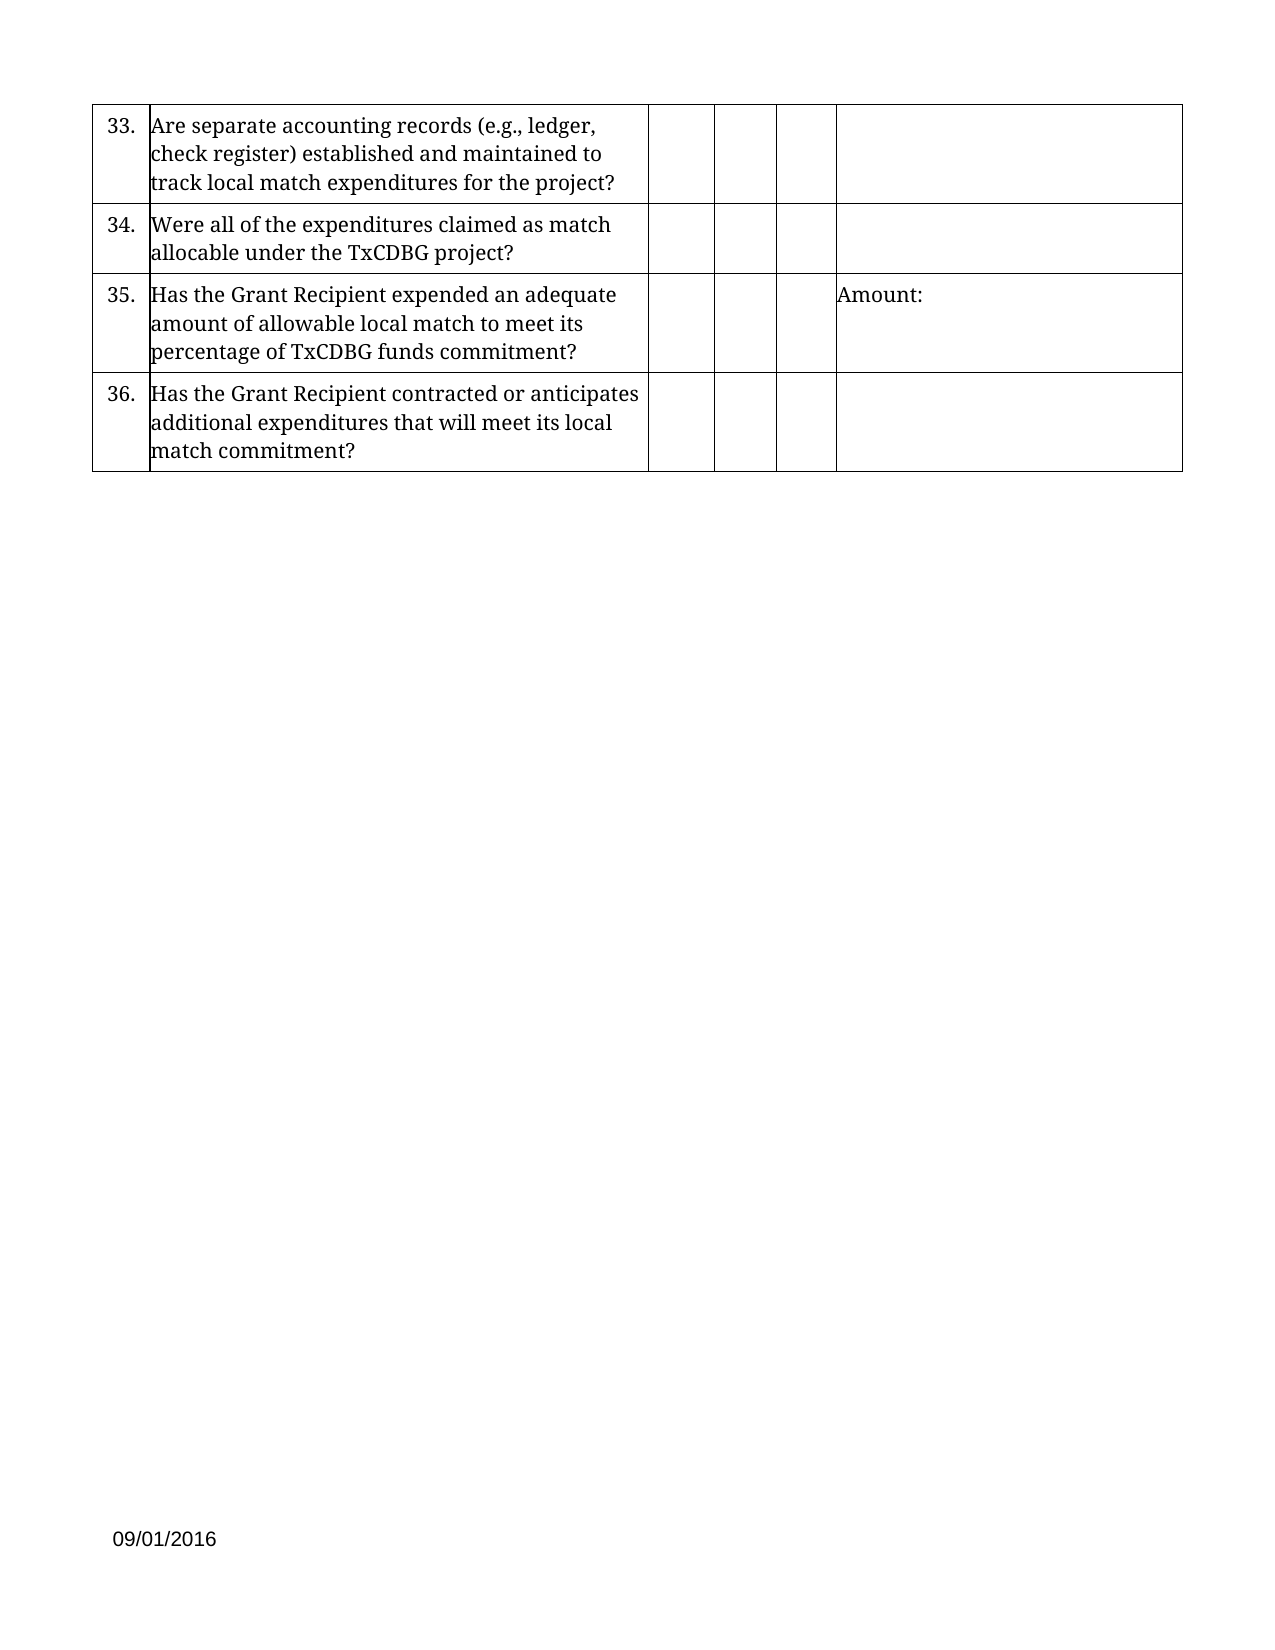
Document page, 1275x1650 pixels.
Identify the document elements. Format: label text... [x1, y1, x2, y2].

table_cell [649, 105, 714, 203]
table_cell [777, 105, 836, 203]
table_cell [649, 274, 714, 372]
table_cell Has the Grant Recipient contracted or anticipates additional expenditures that will meet its local match commitment? [151, 373, 648, 471]
table_cell [649, 373, 714, 471]
table_cell 35. [93, 274, 149, 372]
table_cell [837, 204, 1182, 273]
table_cell [715, 204, 776, 273]
table_cell Has the Grant Recipient expended an adequate amount of allowable local match to meet its percentage of TxCDBG funds commitment? [151, 274, 648, 372]
table_cell 36. [93, 373, 149, 471]
table_cell [837, 105, 1182, 203]
table_cell [777, 204, 836, 273]
table_cell 33. [93, 105, 149, 203]
table_cell [777, 373, 836, 471]
table_cell Were all of the expenditures claimed as match allocable under the TxCDBG project? [151, 204, 648, 273]
table_cell [777, 274, 836, 372]
table_cell [715, 373, 776, 471]
table_cell 34. [93, 204, 149, 273]
table_cell [649, 204, 714, 273]
table_cell [715, 274, 776, 372]
table_cell Amount: [837, 274, 1182, 372]
table_cell Are separate accounting records (e.g., ledger, check register) established and maintained to track local match expenditures for the project? [151, 105, 648, 203]
table_cell [837, 373, 1182, 471]
table_cell [715, 105, 776, 203]
